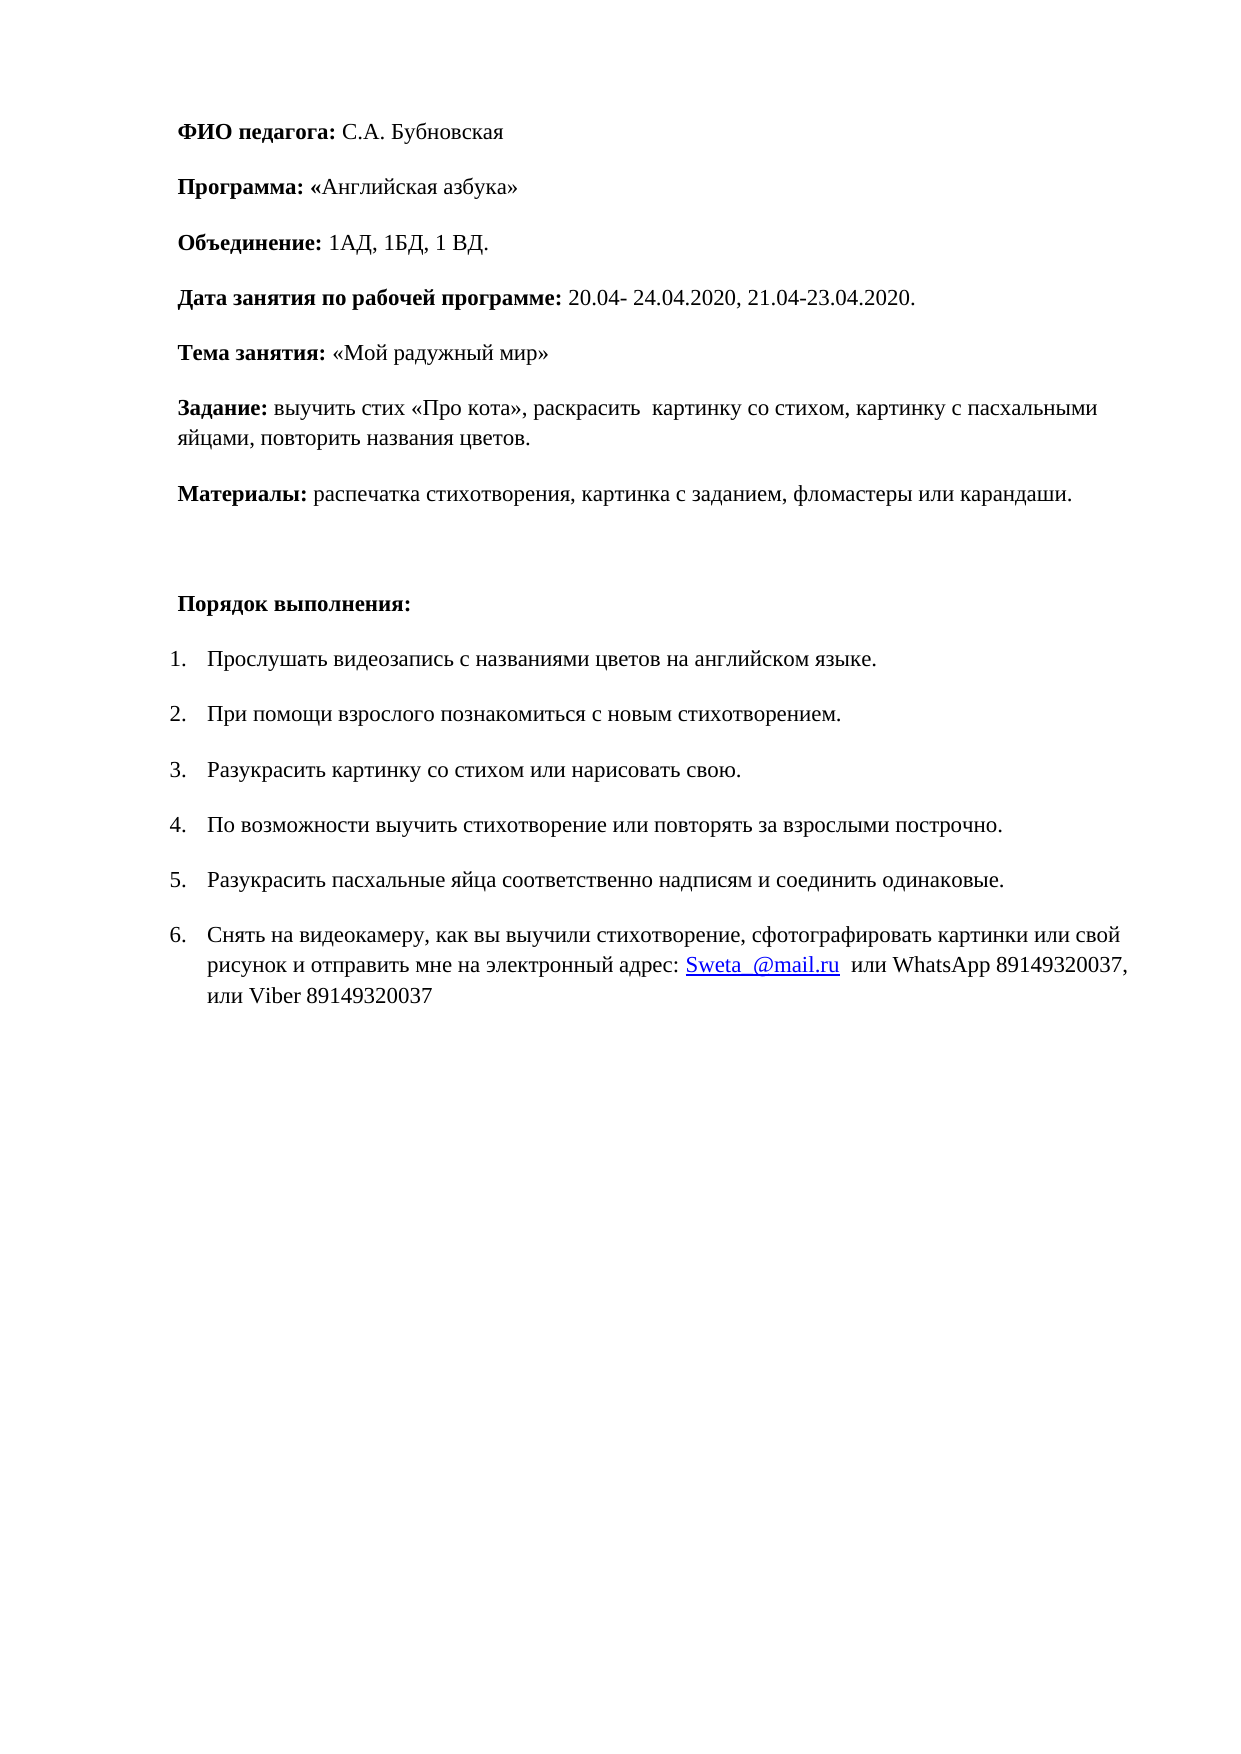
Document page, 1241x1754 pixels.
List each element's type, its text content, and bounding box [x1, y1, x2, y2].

list Разукрасить пасхальные яйца соответственно надписям и соединить одинаковые. [169, 866, 1152, 892]
list При помощи взрослого познакомиться с новым стихотворением. [169, 700, 1152, 727]
list Разукрасить картинку со стихом или нарисовать свою. [169, 756, 1152, 782]
text Тема занятия: «Мой радужный мир» [177, 339, 1152, 365]
text Порядок выполнения: [177, 590, 1152, 616]
text Объединение: 1АД, 1БД, 1 ВД. [177, 228, 1152, 255]
text ФИО педагога: С.А. Бубновская [177, 118, 1152, 144]
text Программа: «Английская азбука» [177, 173, 1152, 200]
list Прослушать видеозапись с названиями цветов на английском языке. [169, 645, 1152, 672]
text Дата занятия по рабочей программе: 20.04- 24.04.2020, 21.04-23.04.2020. [177, 284, 1152, 310]
list По возможности выучить стихотворение или повторять за взрослыми построчно. [169, 811, 1152, 837]
list Снять на видеокамеру, как вы выучили стихотворение, сфотографировать картинки или свой рисунок и отправить мне на электронный адрес: Sweta_@mail.ru или WhatsApp 89149320037, или Viber 89149320037 [169, 921, 1152, 1008]
text Материалы: распечатка стихотворения, картинка с заданием, фломастеры или карандаши. [177, 479, 1152, 506]
text Задание: выучить стих «Про кота», раскрасить картинку со стихом, картинку с пасхальными яйцами, повторить названия цветов. [177, 394, 1152, 451]
